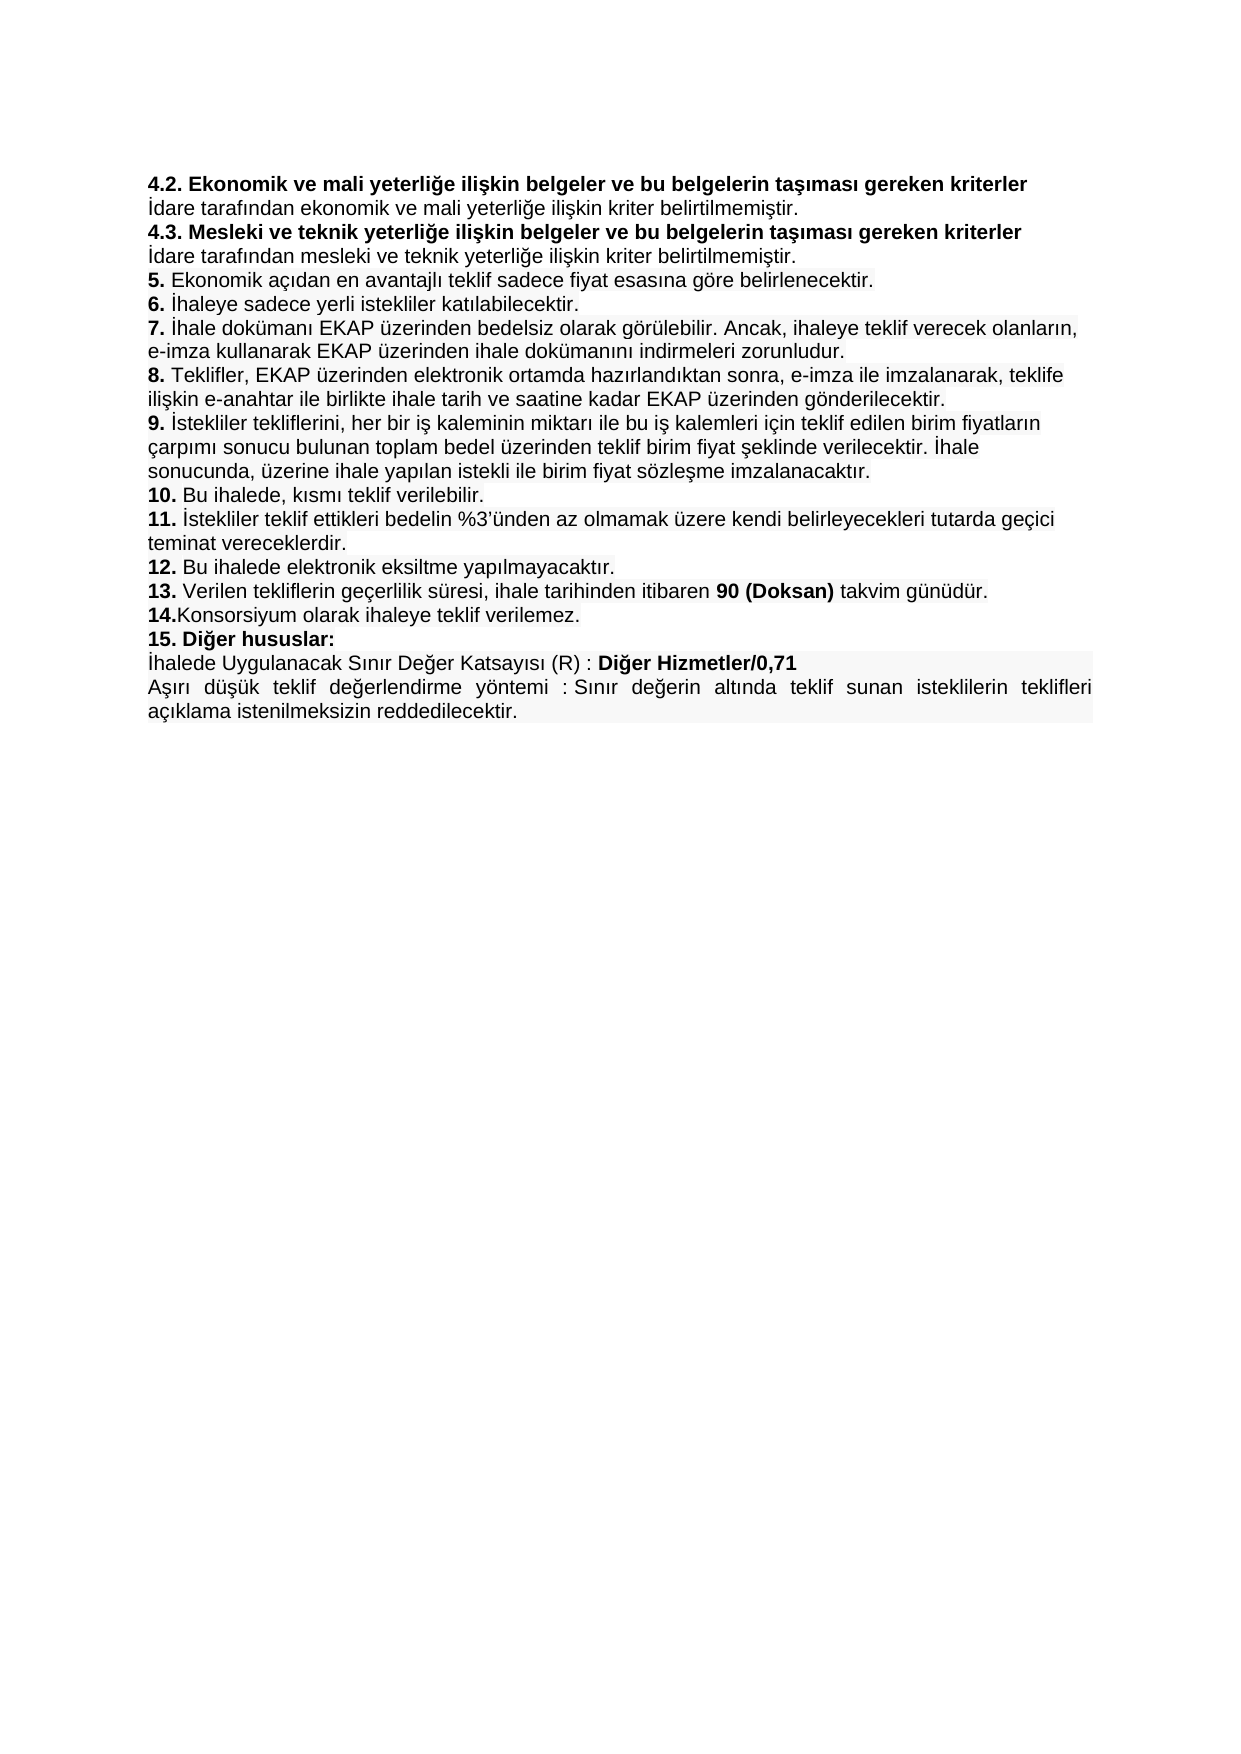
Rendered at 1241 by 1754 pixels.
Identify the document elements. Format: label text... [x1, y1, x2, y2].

text 5. Ekonomik açıdan en avantajlı teklif sadece fiyat esasına göre belirlenecektir. 6. İhaleye sadece yerli istekliler katılabilecektir. 7. İhale dokümanı EKAP üzerinden bedelsiz olarak görülebilir. Ancak, ihaleye teklif verecek olanların, e-imza kullanarak EKAP üzerinden ihale dokümanını indirmeleri zorunludur. 8. Teklifler, EKAP üzerinden elektronik ortamda hazırlandıktan sonra, e-imza ile imzalanarak, teklife ilişkin e-anahtar ile birlikte ihale tarih ve saatine kadar EKAP üzerinden gönderilecektir. 9. İstekliler tekliflerini, her bir iş kaleminin miktarı ile bu iş kalemleri için teklif edilen birim fiyatların çarpımı sonucu bulunan toplam bedel üzerinden teklif birim fiyat şeklinde verilecektir. İhale sonucunda, üzerine ihale yapılan istekli ile birim fiyat sözleşme imzalanacaktır. 10. Bu ihalede, kısmı teklif verilebilir. 11. İstekliler teklif ettikleri bedelin %3’ünden az olmamak üzere kendi belirleyecekleri tutarda geçici teminat vereceklerdir. 12. Bu ihalede elektronik eksiltme yapılmayacaktır. 13. Verilen tekliflerin geçerlilik süresi, ihale tarihinden itibaren 90 (Doksan) takvim günüdür. 14.Konsorsiyum olarak ihaleye teklif verilemez. 15. Diğer hususlar: [148, 267, 1093, 651]
text Aşırı düşük teklif değerlendirme yöntemi : Sınır değerin altında teklif sunan isteklilerin teklifleri açıklama istenilmeksizin reddedilecektir. [148, 675, 1093, 723]
text İdare tarafından ekonomik ve mali yeterliğe ilişkin kriter belirtilmemiştir. [148, 196, 1093, 219]
text 4.3. Mesleki ve teknik yeterliğe ilişkin belgeler ve bu belgelerin taşıması gereken kriterler [148, 219, 1093, 243]
text 4.2. Ekonomik ve mali yeterliğe ilişkin belgeler ve bu belgelerin taşıması gereken kriterler [148, 172, 1093, 196]
text İdare tarafından mesleki ve teknik yeterliğe ilişkin kriter belirtilmemiştir. [148, 243, 1093, 267]
text İhalede Uygulanacak Sınır Değer Katsayısı (R) : Diğer Hizmetler/0,71 [148, 651, 1093, 675]
